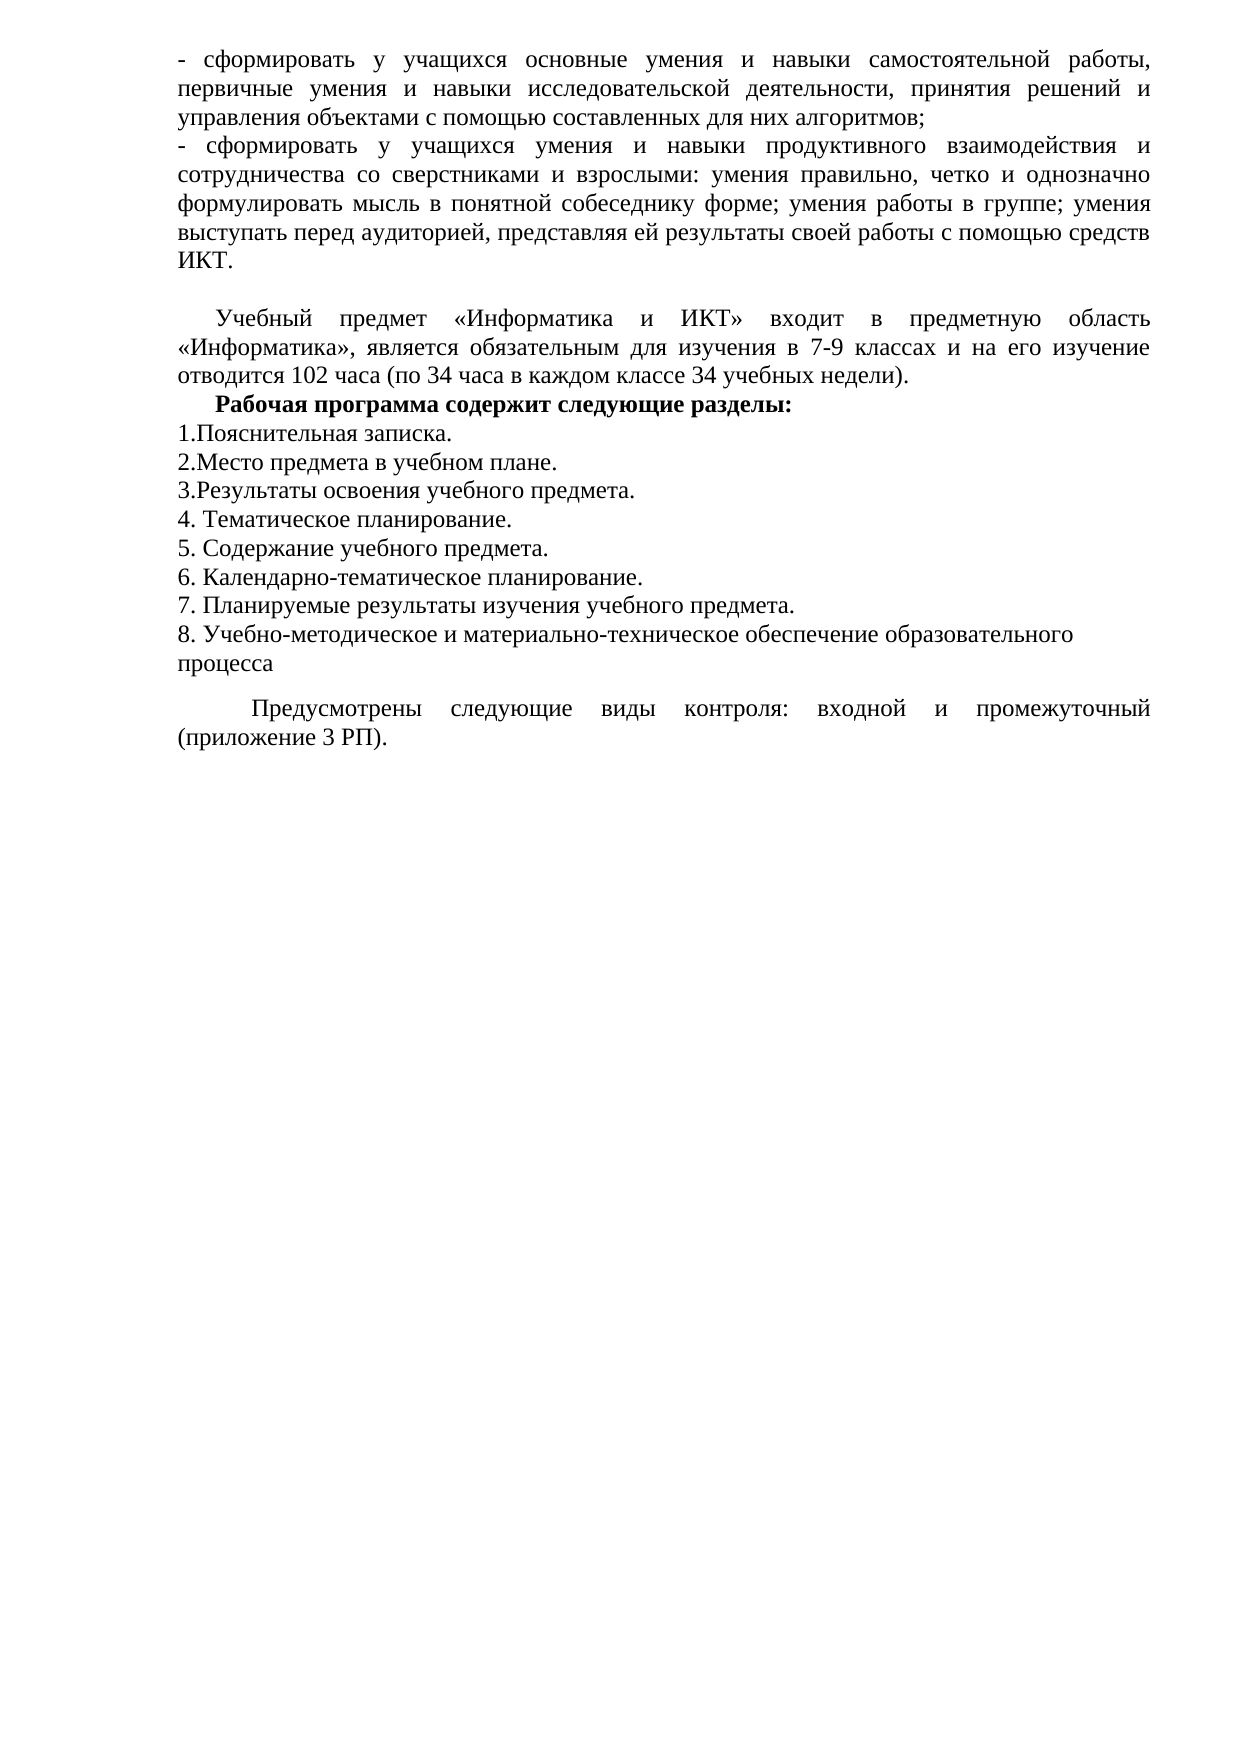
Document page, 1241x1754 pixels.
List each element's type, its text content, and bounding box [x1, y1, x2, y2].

text 8. Учебно-методическое и материально-техническое обеспечение образовательного процесса [177, 619, 1152, 677]
text 6. Календарно-тематическое планирование. [177, 562, 1152, 591]
text 4. Тематическое планирование. [177, 504, 1152, 533]
text Учебный предмет «Информатика и ИКТ» входит в предметную область «Информатика», является обязательным для изучения в 7-9 классах и на его изучение отводится 102 часа (по 34 часа в каждом классе 34 учебных недели). [177, 303, 1152, 389]
text Предусмотрены следующие виды контроля: входной и промежуточный (приложение 3 РП). [177, 693, 1152, 751]
text 3.Результаты освоения учебного предмета. [177, 476, 1152, 504]
text - сформировать у учащихся умения и навыки продуктивного взаимодействия и сотрудничества со сверстниками и взрослыми: умения правильно, четко и однозначно формулировать мысль в понятной собеседнику форме; умения работы в группе; умения выступать перед аудиторией, представляя ей результаты своей работы с помощью средств ИКТ. [177, 131, 1152, 274]
text 2.Место предмета в учебном плане. [177, 447, 1152, 476]
text Рабочая программа содержит следующие разделы: [177, 389, 1152, 418]
text 5. Содержание учебного предмета. [177, 533, 1152, 562]
text 7. Планируемые результаты изучения учебного предмета. [177, 591, 1152, 619]
text 1.Пояснительная записка. [177, 418, 1152, 447]
text - сформировать у учащихся основные умения и навыки самостоятельной работы, первичные умения и навыки исследовательской деятельности, принятия решений и управления объектами с помощью составленных для них алгоритмов; [177, 44, 1152, 131]
